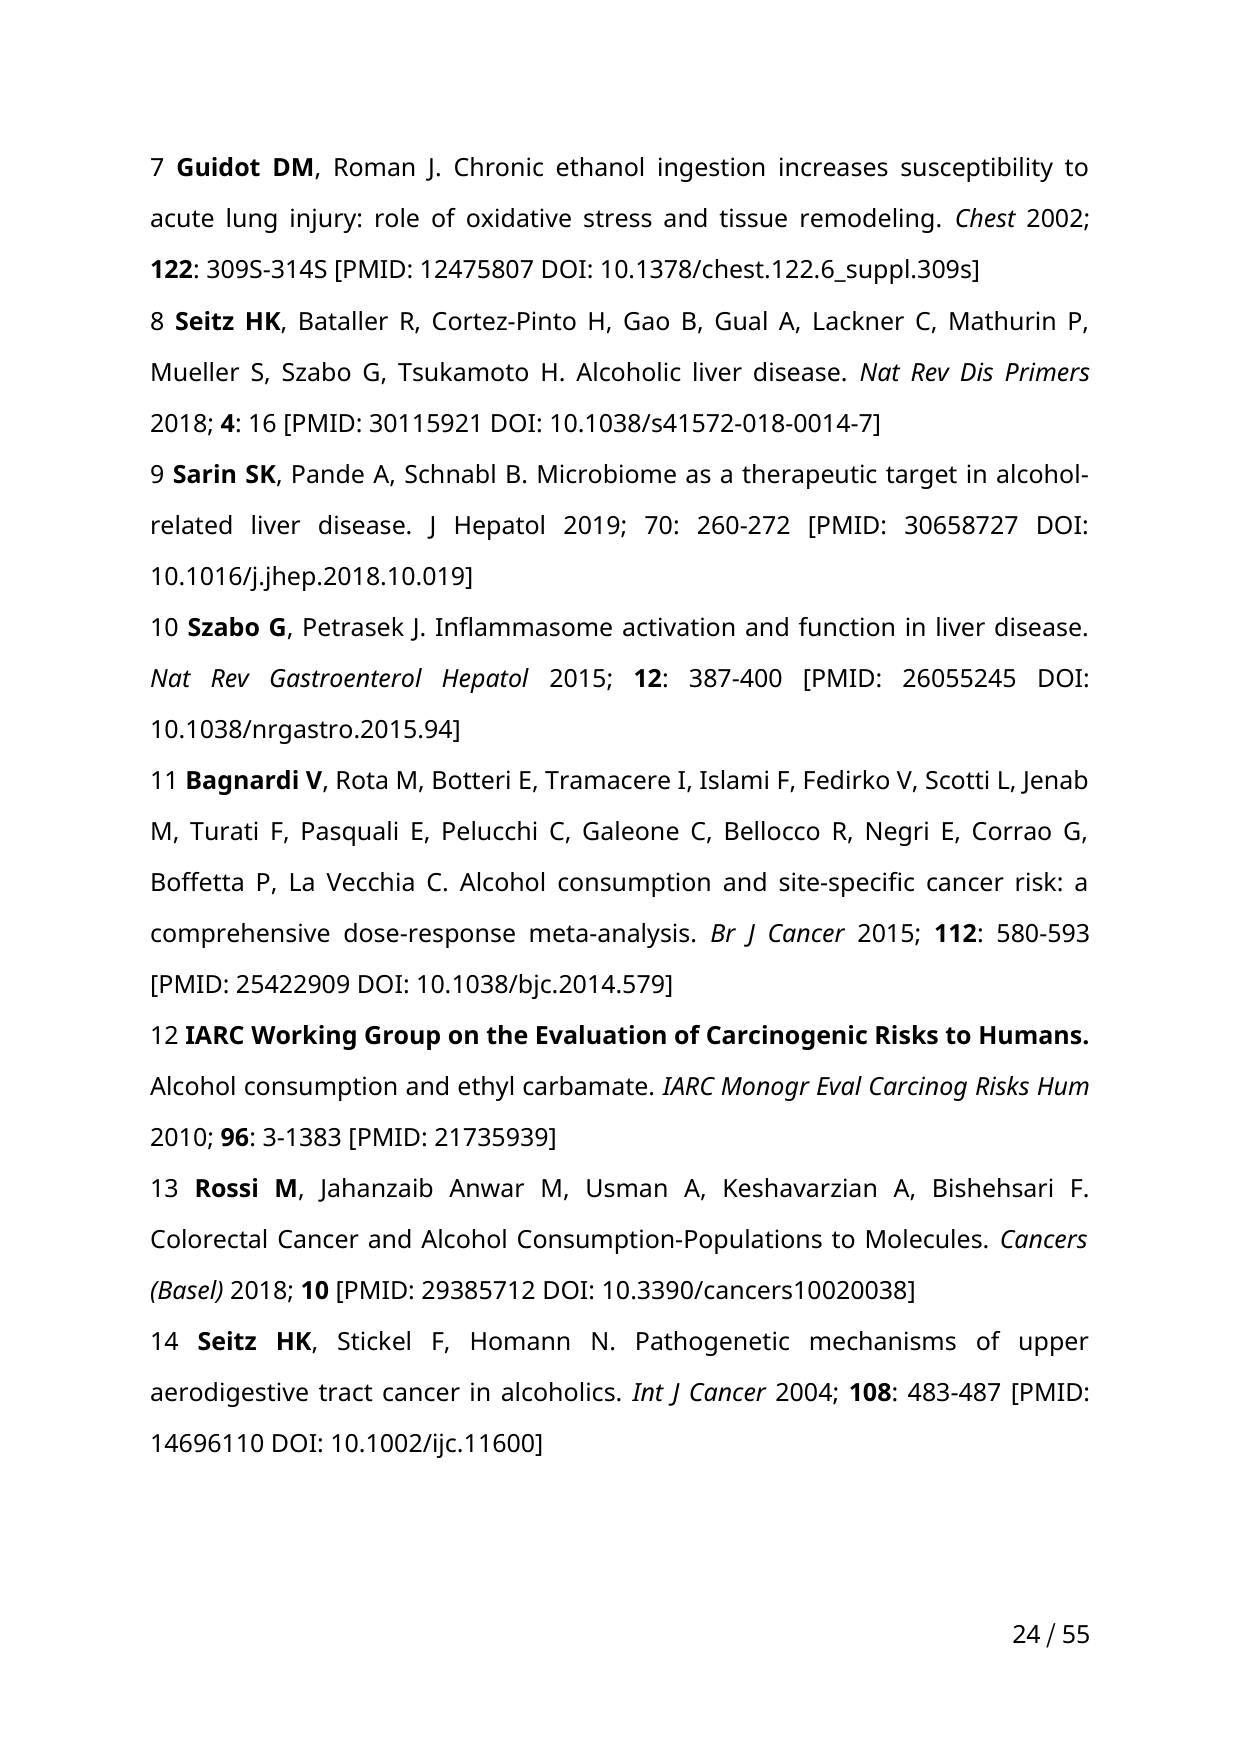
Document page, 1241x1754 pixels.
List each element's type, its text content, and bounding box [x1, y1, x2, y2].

text 13 Rossi M, Jahanzaib Anwar M, Usman A, Keshavarzian A, Bishehsari F. Colorectal Cancer and Alcohol Consumption-Populations to Molecules. Cancers (Basel) 2018; 10 [PMID: 29385712 DOI: 10.3390/cancers10020038] [150, 1171, 1090, 1307]
text 12 IARC Working Group on the Evaluation of Carcinogenic Risks to Humans. Alcohol consumption and ethyl carbamate. IARC Monogr Eval Carcinog Risks Hum 2010; 96: 3-1383 [PMID: 21735939] [150, 1018, 1090, 1154]
text 7 Guidot DM, Roman J. Chronic ethanol ingestion increases susceptibility to acute lung injury: role of oxidative stress and tissue remodeling. Chest 2002; 122: 309S-314S [PMID: 12475807 DOI: 10.1378/chest.122.6_suppl.309s] [150, 150, 1090, 286]
text 9 Sarin SK, Pande A, Schnabl B. Microbiome as a therapeutic target in alcohol-related liver disease. J Hepatol 2019; 70: 260-272 [PMID: 30658727 DOI: 10.1016/j.jhep.2018.10.019] [150, 456, 1090, 592]
text 11 Bagnardi V, Rota M, Botteri E, Tramacere I, Islami F, Fedirko V, Scotti L, Jenab M, Turati F, Pasquali E, Pelucchi C, Galeone C, Bellocco R, Negri E, Corrao G, Boffetta P, La Vecchia C. Alcohol consumption and site-specific cancer risk: a comprehensive dose-response meta-analysis. Br J Cancer 2015; 112: 580-593 [PMID: 25422909 DOI: 10.1038/bjc.2014.579] [150, 762, 1090, 1001]
text 8 Seitz HK, Bataller R, Cortez-Pinto H, Gao B, Gual A, Lackner C, Mathurin P, Mueller S, Szabo G, Tsukamoto H. Alcoholic liver disease. Nat Rev Dis Primers 2018; 4: 16 [PMID: 30115921 DOI: 10.1038/s41572-018-0014-7] [150, 303, 1090, 439]
text 14 Seitz HK, Stickel F, Homann N. Pathogenetic mechanisms of upper aerodigestive tract cancer in alcoholics. Int J Cancer 2004; 108: 483-487 [PMID: 14696110 DOI: 10.1002/ijc.11600] [150, 1324, 1090, 1460]
text 10 Szabo G, Petrasek J. Inflammasome activation and function in liver disease. Nat Rev Gastroenterol Hepatol 2015; 12: 387-400 [PMID: 26055245 DOI: 10.1038/nrgastro.2015.94] [150, 609, 1090, 746]
